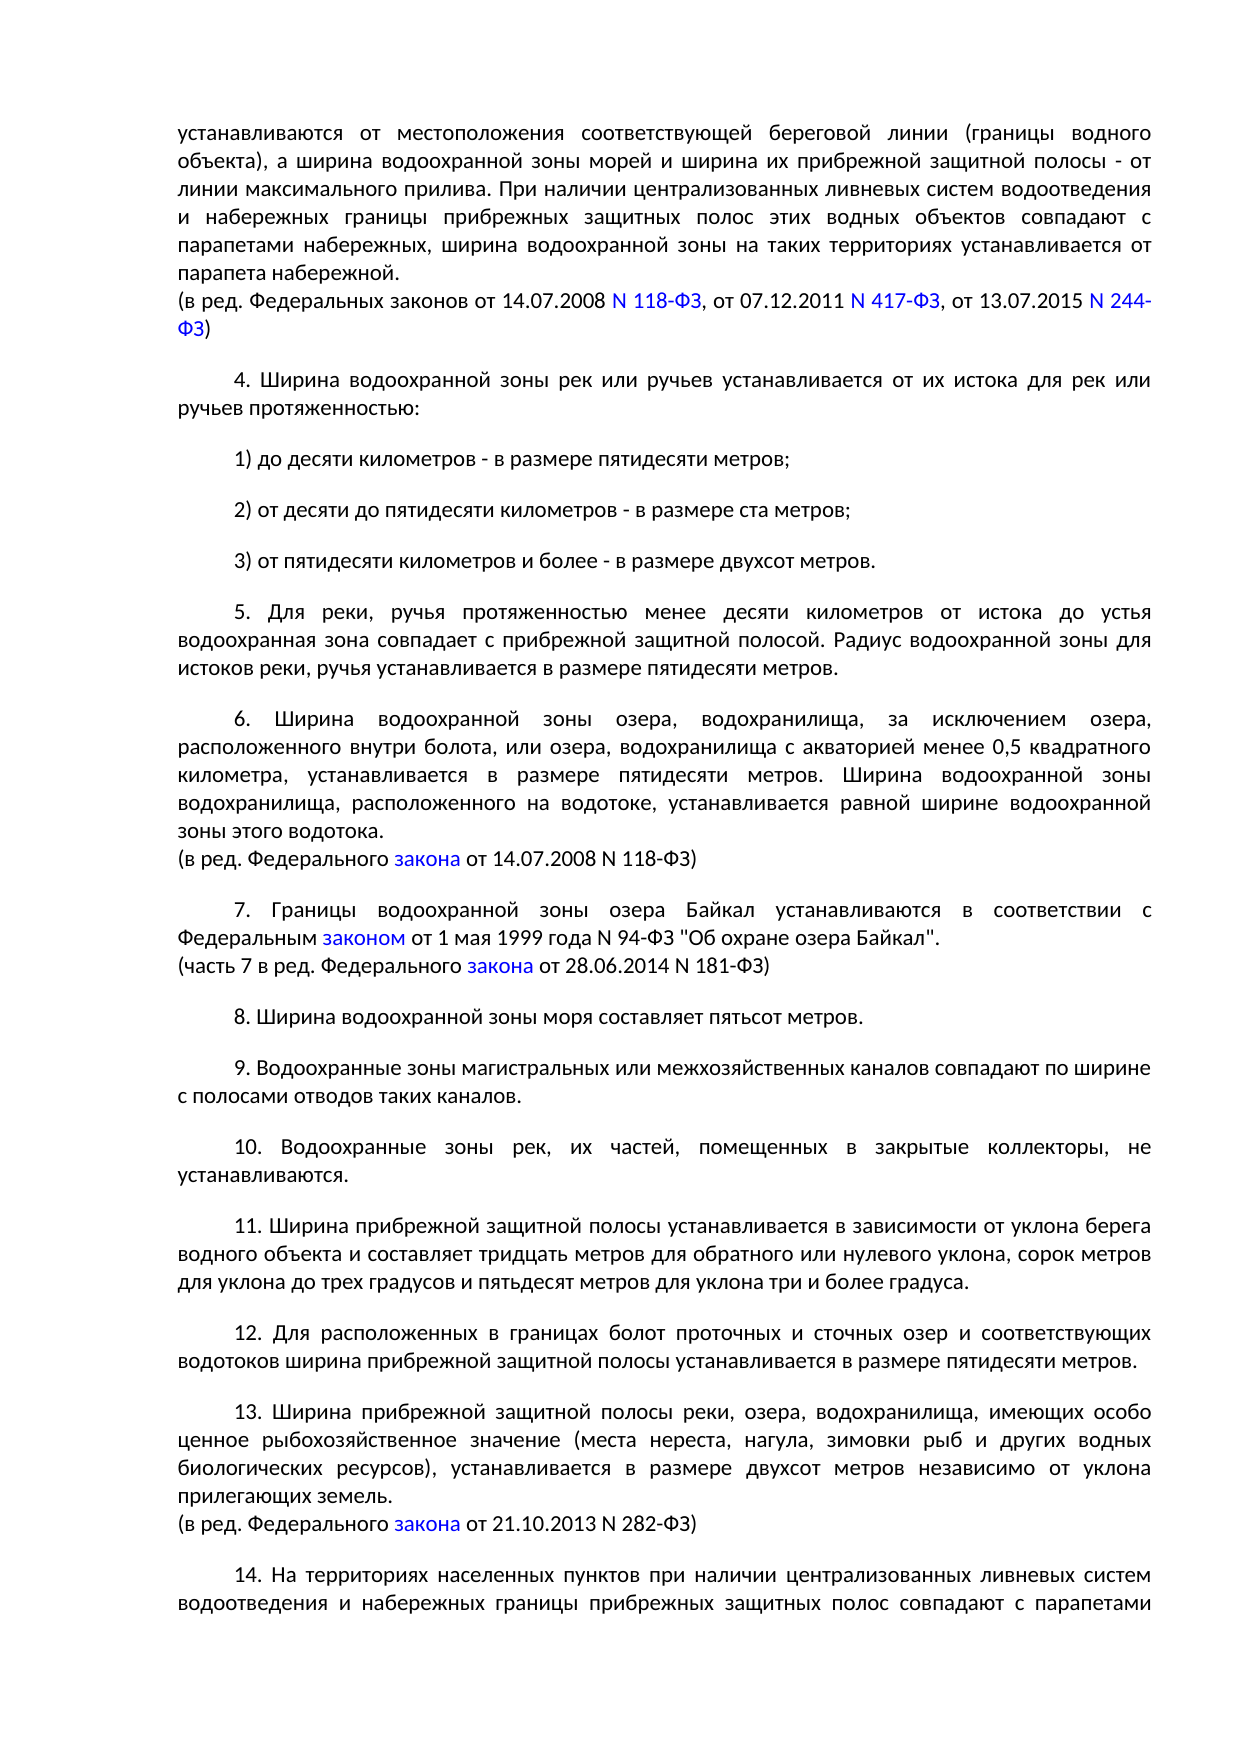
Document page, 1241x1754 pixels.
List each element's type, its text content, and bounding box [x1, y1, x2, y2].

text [177, 1560, 1152, 1616]
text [177, 118, 1152, 286]
text 1) до десяти километров - в размере пятидесяти метров; [177, 444, 1152, 472]
text (в ред. Федеральных законов от 14.07.2008 N 118-ФЗ, от 07.12.2011 N 417-ФЗ, от 13.07.2015 N 244-ФЗ) [177, 286, 1152, 342]
text 8. Ширина водоохранной зоны моря составляет пятьсот метров. [177, 1002, 1152, 1030]
text (в ред. Федерального закона от 14.07.2008 N 118-ФЗ) [177, 844, 1152, 872]
text 12. Для расположенных в границах болот проточных и сточных озер и соответствующих водотоков ширина прибрежной защитной полосы устанавливается в размере пятидесяти метров. [177, 1318, 1152, 1374]
text 6. Ширина водоохранной зоны озера, водохранилища, за исключением озера, расположенного внутри болота, или озера, водохранилища с акваторией менее 0,5 квадратного километра, устанавливается в размере пятидесяти метров. Ширина водоохранной зоны водохранилища, расположенного на водотоке, устанавливается равной ширине водоохранной зоны этого водотока. [177, 704, 1152, 844]
text 2) от десяти до пятидесяти километров - в размере ста метров; [177, 495, 1152, 523]
text 13. Ширина прибрежной защитной полосы реки, озера, водохранилища, имеющих особо ценное рыбохозяйственное значение (места нереста, нагула, зимовки рыб и других водных биологических ресурсов), устанавливается в размере двухсот метров независимо от уклона прилегающих земель. [177, 1397, 1152, 1509]
text 4. Ширина водоохранной зоны рек или ручьев устанавливается от их истока для рек или ручьев протяженностью: [177, 365, 1152, 421]
text 3) от пятидесяти километров и более - в размере двухсот метров. [177, 546, 1152, 574]
text (в ред. Федерального закона от 21.10.2013 N 282-ФЗ) [177, 1509, 1152, 1537]
text 5. Для реки, ручья протяженностью менее десяти километров от истока до устья водоохранная зона совпадает с прибрежной защитной полосой. Радиус водоохранной зоны для истоков реки, ручья устанавливается в размере пятидесяти метров. [177, 597, 1152, 681]
text 10. Водоохранные зоны рек, их частей, помещенных в закрытые коллекторы, не устанавливаются. [177, 1132, 1152, 1188]
text 7. Границы водоохранной зоны озера Байкал устанавливаются в соответствии с Федеральным законом от 1 мая 1999 года N 94-ФЗ "Об охране озера Байкал". [177, 895, 1152, 951]
text 9. Водоохранные зоны магистральных или межхозяйственных каналов совпадают по ширине с полосами отводов таких каналов. [177, 1053, 1152, 1109]
text (часть 7 в ред. Федерального закона от 28.06.2014 N 181-ФЗ) [177, 951, 1152, 979]
text 11. Ширина прибрежной защитной полосы устанавливается в зависимости от уклона берега водного объекта и составляет тридцать метров для обратного или нулевого уклона, сорок метров для уклона до трех градусов и пятьдесят метров для уклона три и более градуса. [177, 1211, 1152, 1295]
